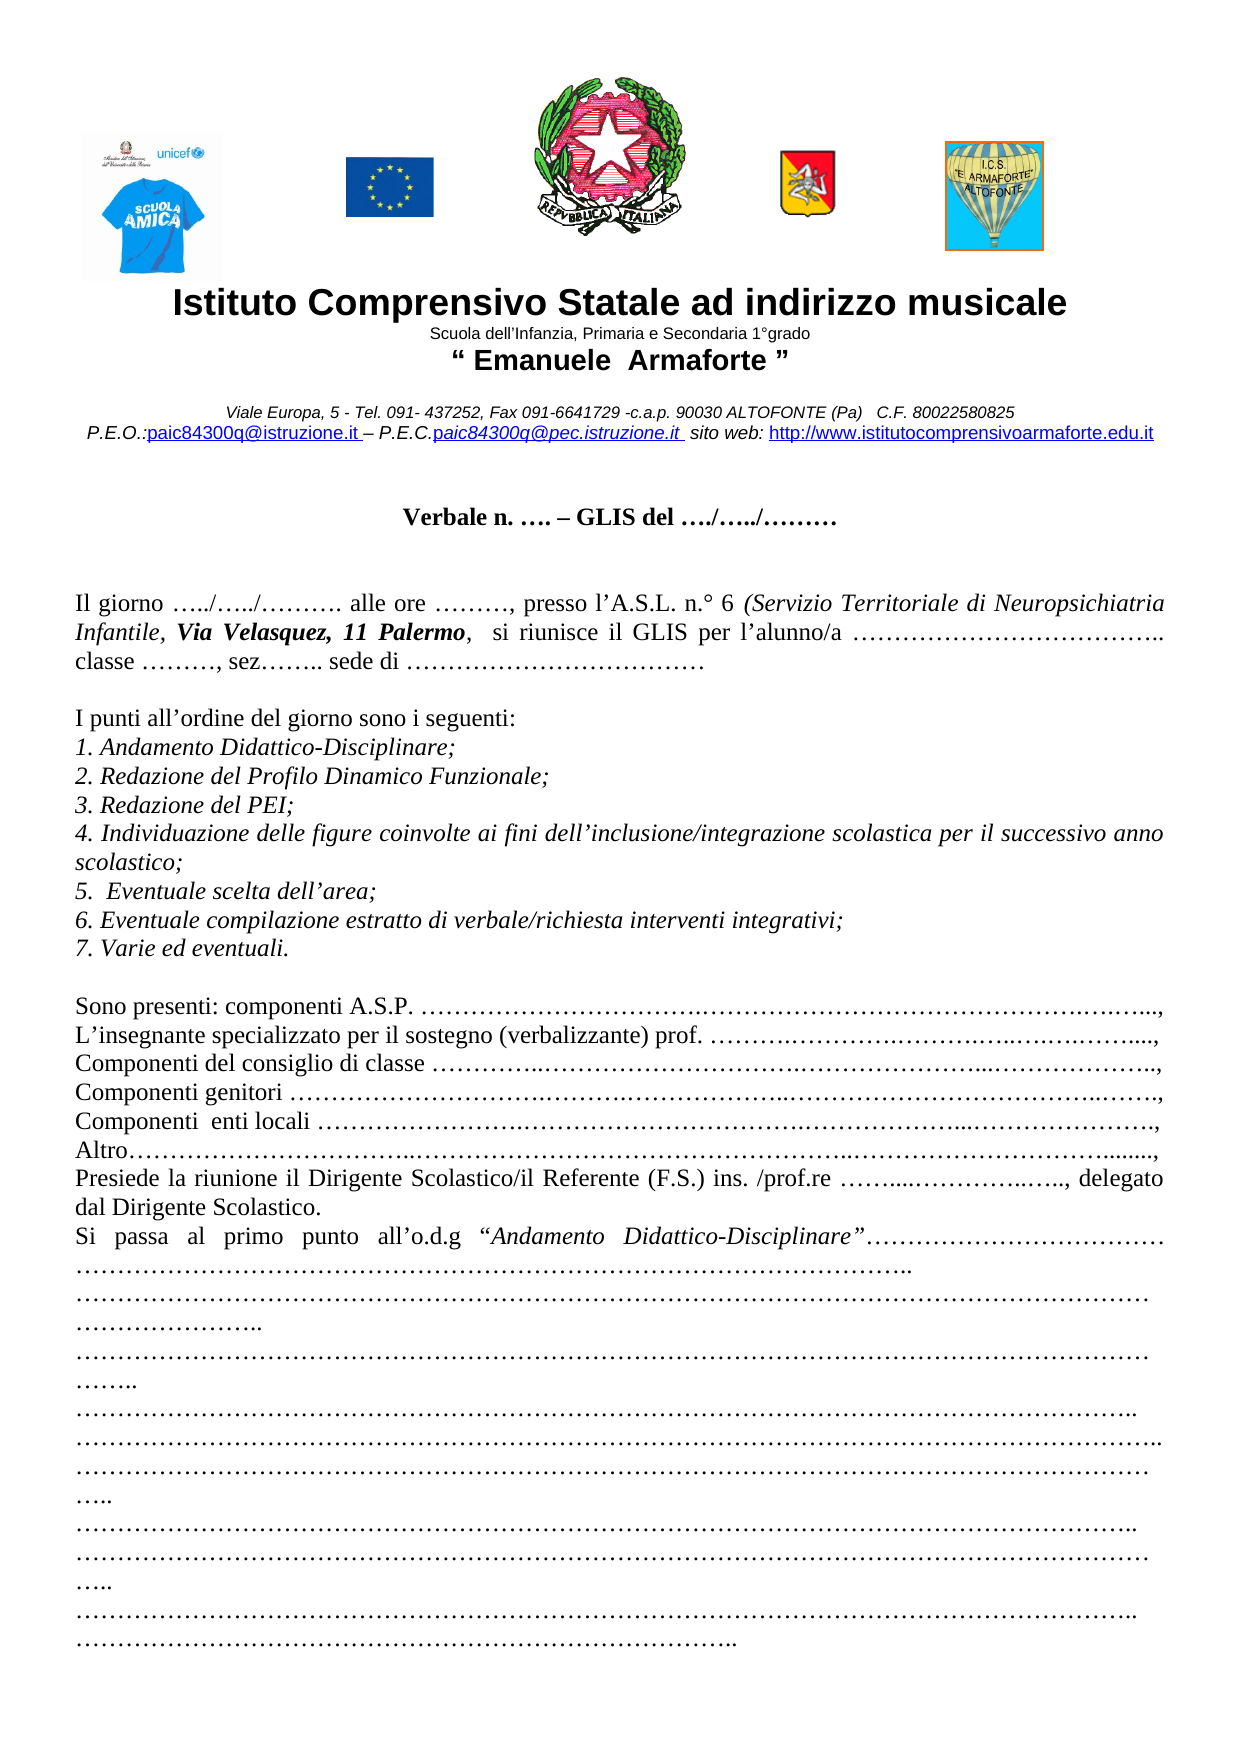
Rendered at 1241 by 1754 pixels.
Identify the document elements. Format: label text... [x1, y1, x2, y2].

picture [764, 148, 844, 221]
picture [346, 157, 434, 217]
text L’insegnante specializzato per il sostegno (verbalizzante) prof. ……….………….……….…..….….……...., [75, 1020, 1165, 1048]
text 2. Redazione del Profilo Dinamico Funzionale; [75, 761, 1165, 790]
text Presiede la riunione il Dirigente Scolastico/il Referente (F.S.) ins. /prof.re ……....…………..….., delegato dal Dirigente Scolastico. [75, 1163, 1165, 1221]
picture [528, 75, 689, 243]
text Sono presenti: componenti A.S.P. …………………………….……………………………………….….…..., [75, 991, 1165, 1020]
text Componenti del consiglio di classe …………..………………………….…………………...……………….., [75, 1048, 1165, 1077]
picture [81, 132, 223, 281]
text 3. Redazione del PEI; [75, 790, 1165, 818]
picture [947, 143, 1040, 247]
table_header Istituto Comprensivo Statale ad indirizzo musicale Scuola dell’Infanzia, Primaria e Secondaria 1°grado “ Emanuele Armaforte ” [74, 75, 1166, 401]
text 7. Varie ed eventuali. [75, 933, 1165, 962]
text Altro……………………………..……………………………………………..…………………………........, [75, 1135, 1165, 1163]
table_cell Viale Europa, 5 - Tel. 091- 437252, Fax 091-6641729 -c.a.p. 90030 ALTOFONTE (Pa) C.F. 80022580825 P.E.O.:paic84300q@istruzione.it – P.E.C.paic84300q@pec.istruzione.it sito web: http://www.istitutocomprensivoarmaforte.edu.it [74, 401, 1166, 473]
text Il giorno …../…../………. alle ore ………, presso l’A.S.L. n.° 6 (Servizio Territoriale di Neuropsichiatria Infantile, Via Velasquez, 11 Palermo, si riunisce il GLIS per l’alunno/a ……………………………….. classe ………, sez…….. sede di ……………………………… [75, 588, 1165, 675]
text 6. Eventuale compilazione estratto di verbale/richiesta interventi integrativi; [75, 905, 1165, 933]
text 5. Eventuale scelta dell’area; [75, 876, 1165, 905]
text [75, 1221, 1165, 1652]
text 1. Andamento Didattico-Disciplinare; [75, 732, 1165, 761]
text Verbale n. …. – GLIS del …./…../……… [75, 502, 1165, 531]
text Componenti genitori ………………………….……….………………..………………………………..……., [75, 1077, 1165, 1106]
text I punti all’ordine del giorno sono i seguenti: [75, 703, 1165, 732]
text Componenti enti locali …………………….…………………………….………………...…………………., [75, 1106, 1165, 1135]
text 4. Individuazione delle figure coinvolte ai fini dell’inclusione/integrazione scolastica per il successivo anno scolastico; [75, 818, 1165, 876]
